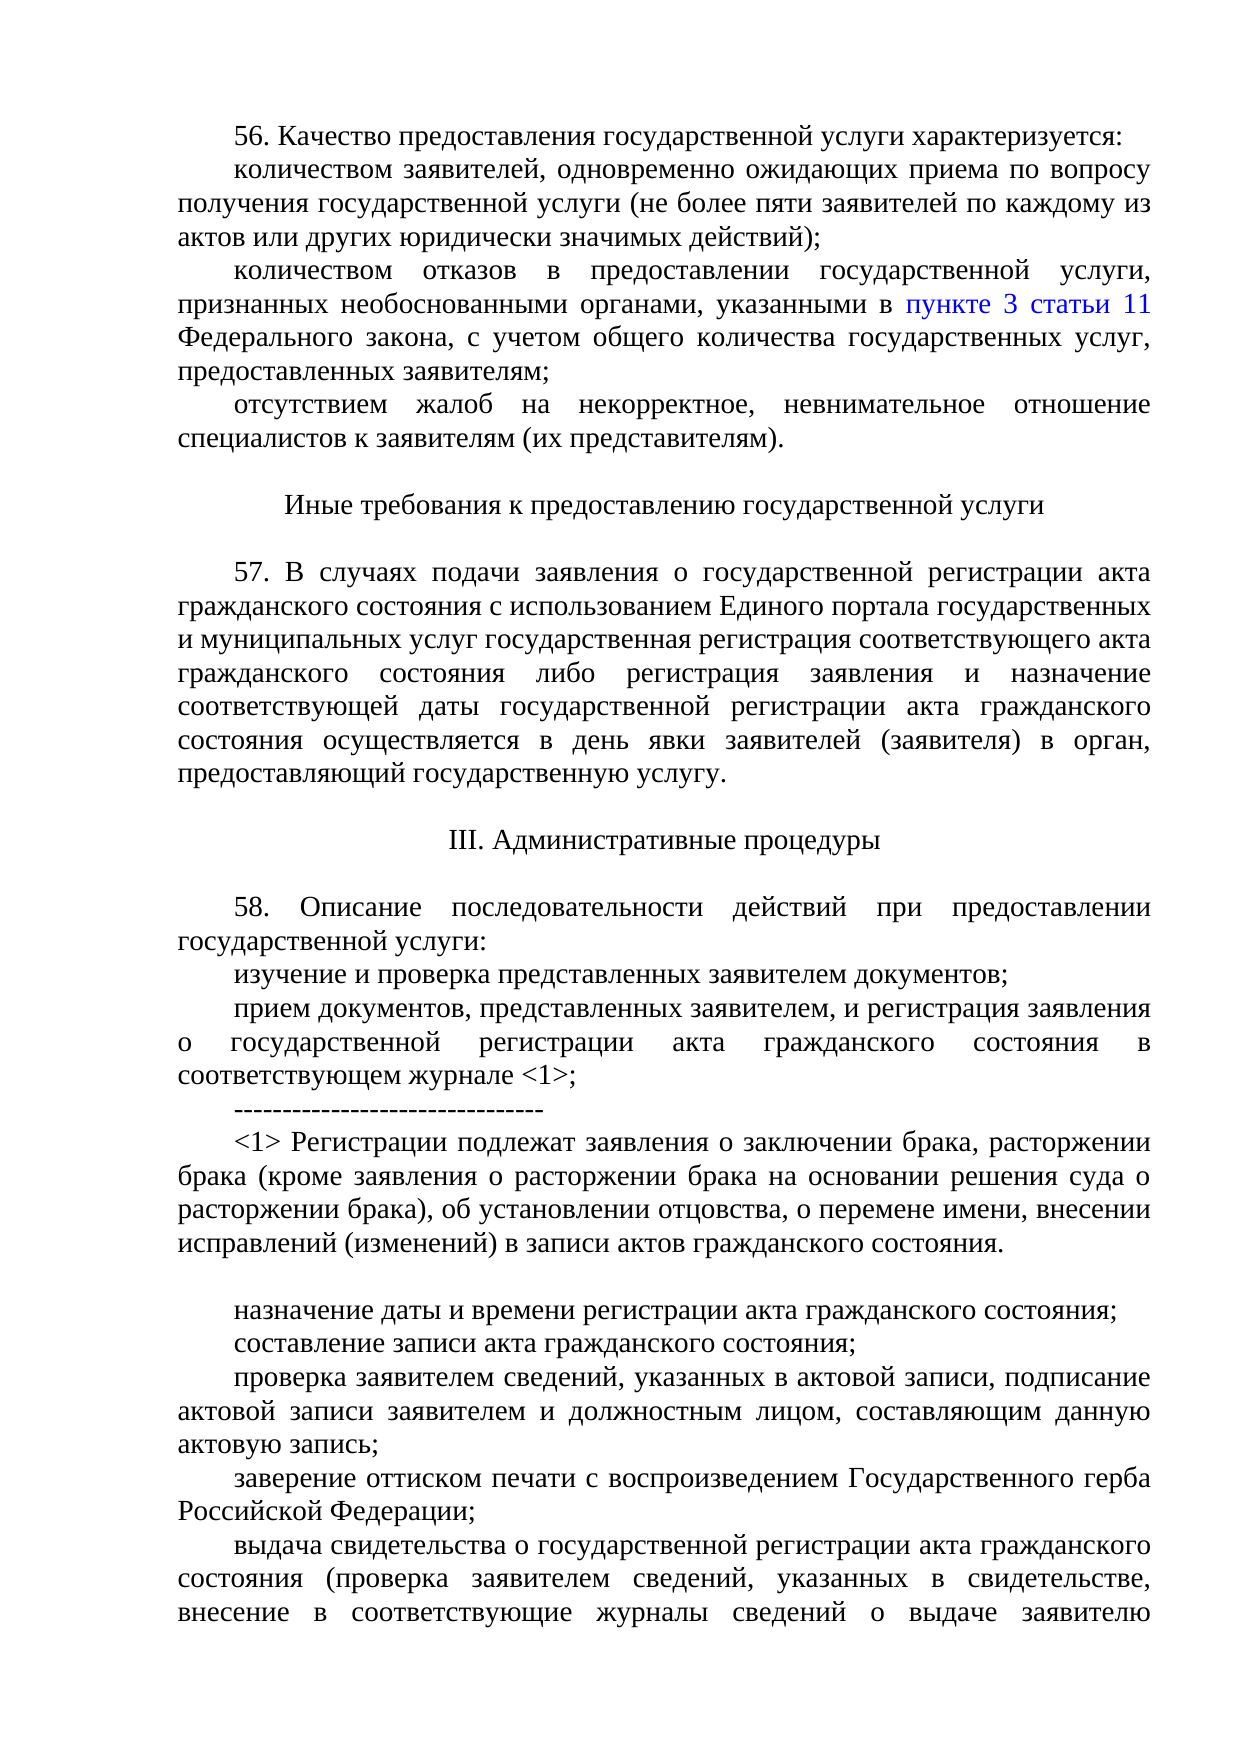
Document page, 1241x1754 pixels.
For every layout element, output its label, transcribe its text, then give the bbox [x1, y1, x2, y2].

text отсутствием жалоб на некорректное, невнимательное отношение специалистов к заявителям (их представителям). [177, 386, 1152, 453]
text проверка заявителем сведений, указанных в актовой записи, подписание актовой записи заявителем и должностным лицом, составляющим данную актовую запись; [177, 1359, 1152, 1460]
text -------------------------------- [177, 1091, 1152, 1124]
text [177, 1527, 1152, 1627]
text 57. В случаях подачи заявления о государственной регистрации акта гражданского состояния с использованием Единого портала государственных и муниципальных услуг государственная регистрация соответствующего акта гражданского состояния либо регистрация заявления и назначение соответствующей даты государственной регистрации акта гражданского состояния осуществляется в день явки заявителей (заявителя) в орган, предоставляющий государственную услугу. [177, 554, 1152, 789]
text <1> Регистрации подлежат заявления о заключении брака, расторжении брака (кроме заявления о расторжении брака на основании решения суда о расторжении брака), об установлении отцовства, о перемене имени, внесении исправлений (изменений) в записи актов гражданского состояния. [177, 1124, 1152, 1258]
text 58. Описание последовательности действий при предоставлении государственной услуги: [177, 889, 1152, 957]
text прием документов, представленных заявителем, и регистрация заявления о государственной регистрации акта гражданского состояния в соответствующем журнале <1>; [177, 990, 1152, 1091]
text количеством заявителей, одновременно ожидающих приема по вопросу получения государственной услуги (не более пяти заявителей по каждому из актов или других юридически значимых действий); [177, 152, 1152, 252]
text изучение и проверка представленных заявителем документов; [177, 957, 1152, 990]
text Иные требования к предоставлению государственной услуги [177, 487, 1152, 521]
text 56. Качество предоставления государственной услуги характеризуется: [177, 118, 1152, 152]
text III. Административные процедуры [177, 822, 1152, 856]
text заверение оттиском печати с воспроизведением Государственного герба Российской Федерации; [177, 1460, 1152, 1527]
text назначение даты и времени регистрации акта гражданского состояния; [177, 1292, 1152, 1326]
text составление записи акта гражданского состояния; [177, 1326, 1152, 1359]
text количеством отказов в предоставлении государственной услуги, признанных необоснованными органами, указанными в пункте 3 статьи 11 Федерального закона, с учетом общего количества государственных услуг, предоставленных заявителям; [177, 252, 1152, 386]
